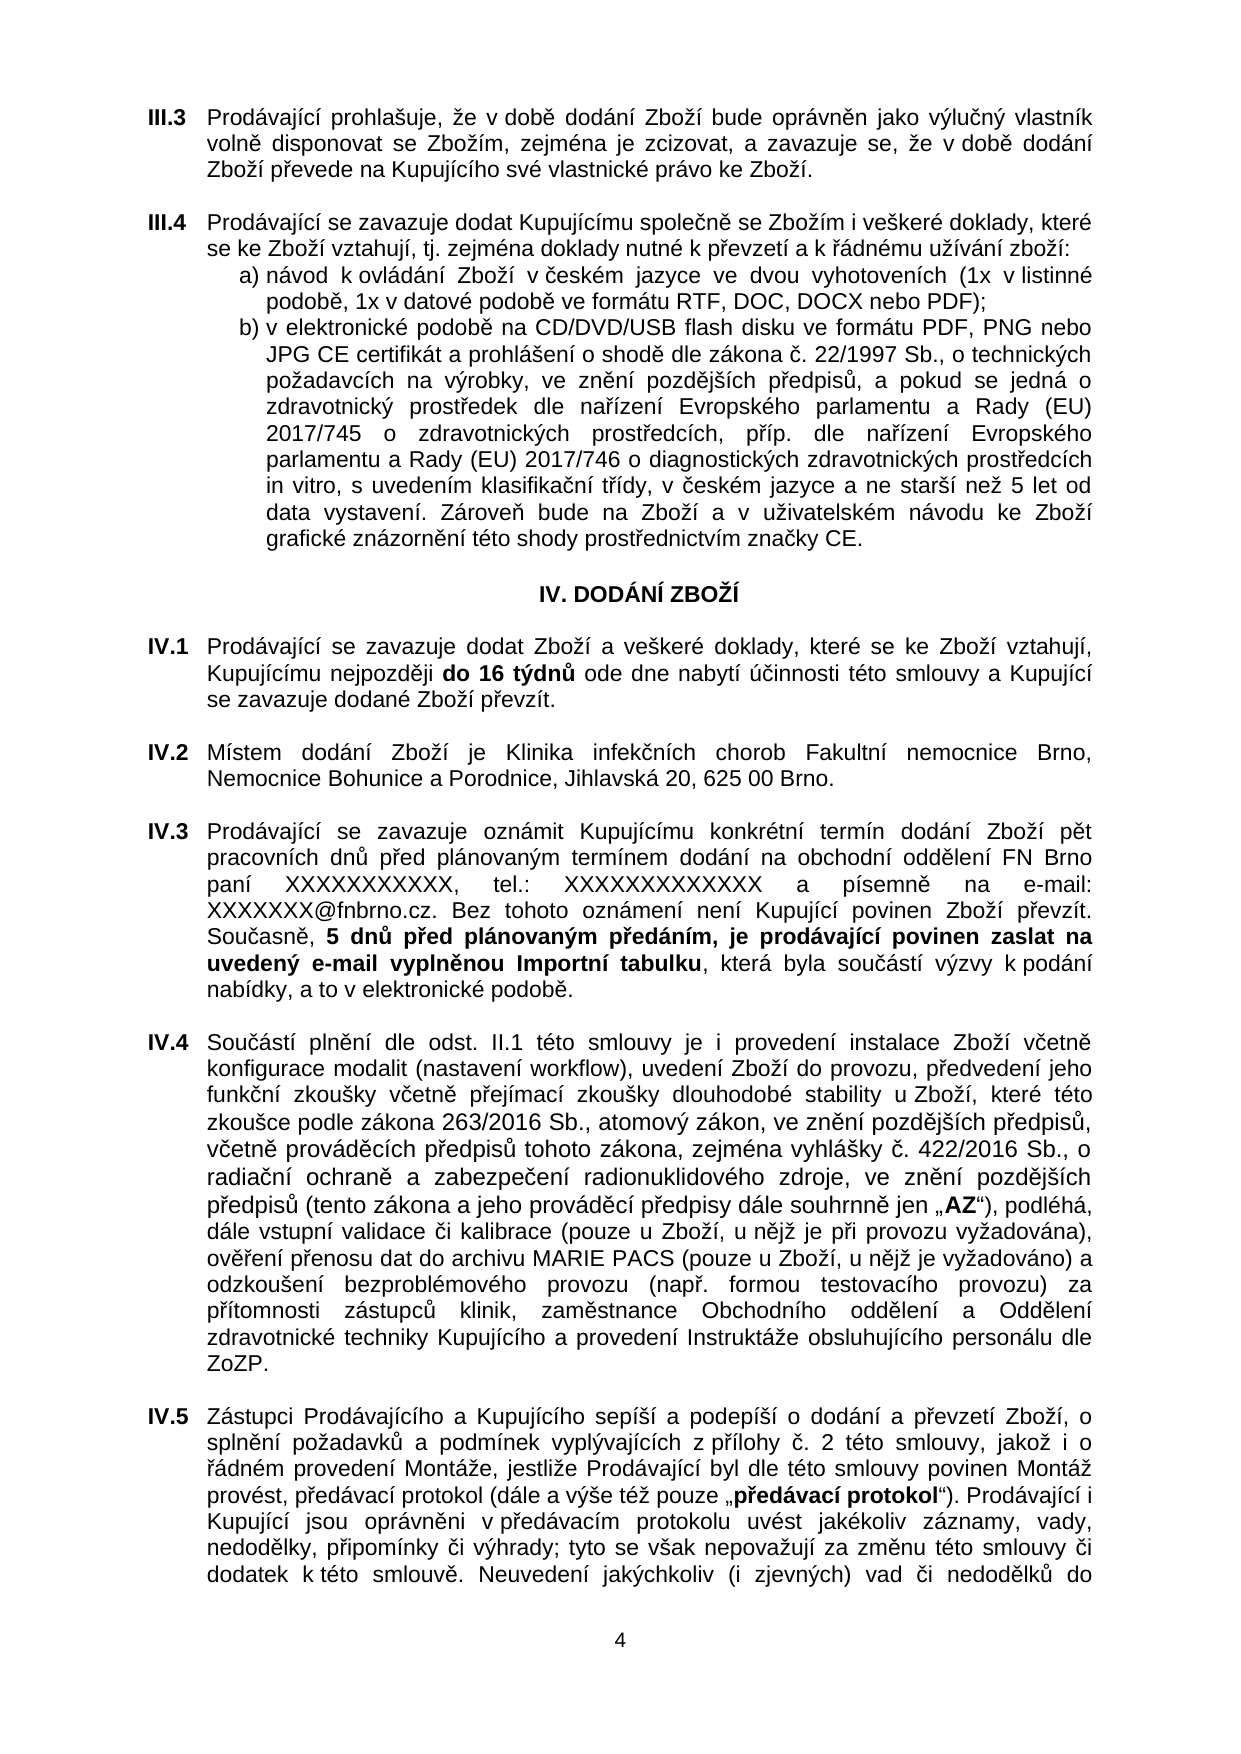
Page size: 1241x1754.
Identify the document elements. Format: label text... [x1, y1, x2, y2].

text návod k ovládání Zboží v českém jazyce ve dvou vyhotoveních (1x v listinné podobě, 1x v datové podobě ve formátu RTF, DOC, DOCX nebo PDF); [266, 262, 1093, 314]
text Prodávající se zavazuje oznámit Kupujícímu konkrétní termín dodání Zboží pět pracovních dnů před plánovaným termínem dodání na obchodní oddělení FN Brno paní XXXXXXXXXXX, tel.: XXXXXXXXXXXXX a písemně na e-mail: XXXXXXX@fnbrno.cz. Bez tohoto oznámení není Kupující povinen Zboží převzít. Současně, 5 dnů před plánovaným předáním, je prodávající povinen zaslat na uvedený e-mail vyplněnou Importní tabulku, která byla součástí výzvy k podání nabídky, a to v elektronické podobě. [148, 818, 1093, 1002]
text v elektronické podobě na CD/DVD/USB flash disku ve formátu PDF, PNG nebo JPG CE certifikát a prohlášení o shodě dle zákona č. 22/1997 Sb., o technických požadavcích na výrobky, ve znění pozdějších předpisů, a pokud se jedná o zdravotnický prostředek dle nařízení Evropského parlamentu a Rady (EU) 2017/745 o zdravotnických prostředcích, příp. dle nařízení Evropského parlamentu a Rady (EU) 2017/746 o diagnostických zdravotnických prostředcích in vitro, s uvedením klasifikační třídy, v českém jazyce a ne starší než 5 let od data vystavení. Zároveň bude na Zboží a v uživatelském návodu ke Zboží grafické znázornění této shody prostřednictvím značky CE. [266, 314, 1093, 551]
text Prodávající prohlašuje, že v době dodání Zboží bude oprávněn jako výlučný vlastník volně disponovat se Zbožím, zejména je zcizovat, a zavazuje se, že v době dodání Zboží převede na Kupujícího své vlastnické právo ke Zboží. [148, 103, 1093, 182]
text Součástí plnění dle odst. II.1 této smlouvy je i provedení instalace Zboží včetně konfigurace modalit (nastavení workflow), uvedení Zboží do provozu, předvedení jeho funkční zkoušky včetně přejímací zkoušky dlouhodobé stability u Zboží, které této zkoušce podle zákona 263/2016 Sb., atomový zákon, ve znění pozdějších předpisů, včetně prováděcích předpisů tohoto zákona, zejména vyhlášky č. 422/2016 Sb., o radiační ochraně a zabezpečení radionuklidového zdroje, ve znění pozdějších předpisů (tento zákona a jeho prováděcí předpisy dále souhrnně jen „AZ“), podléhá, dále vstupní validace či kalibrace (pouze u Zboží, u nějž je při provozu vyžadována), ověření přenosu dat do archivu MARIE PACS (pouze u Zboží, u nějž je vyžadováno) a odzkoušení bezproblémového provozu (např. formou testovacího provozu) za přítomnosti zástupců klinik, zaměstnance Obchodního oddělení a Oddělení zdravotnické techniky Kupujícího a provedení Instruktáže obsluhujícího personálu dle ZoZP. [148, 1029, 1093, 1376]
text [148, 1403, 1093, 1587]
text Prodávající se zavazuje dodat Kupujícímu společně se Zbožím i veškeré doklady, které se ke Zboží vztahují, tj. zejména doklady nutné k převzetí a k řádnému užívání zboží: [148, 209, 1093, 262]
text Místem dodání Zboží je Klinika infekčních chorob Fakultní nemocnice Brno, Nemocnice Bohunice a Porodnice, Jihlavská 20, 625 00 Brno. [148, 739, 1093, 791]
text Prodávající se zavazuje dodat Zboží a veškeré doklady, které se ke Zboží vztahují, Kupujícímu nejpozději do 16 týdnů ode dne nabytí účinnosti této smlouvy a Kupující se zavazuje dodané Zboží převzít. [148, 633, 1093, 712]
subtitle Dodání zboží [185, 578, 1093, 607]
